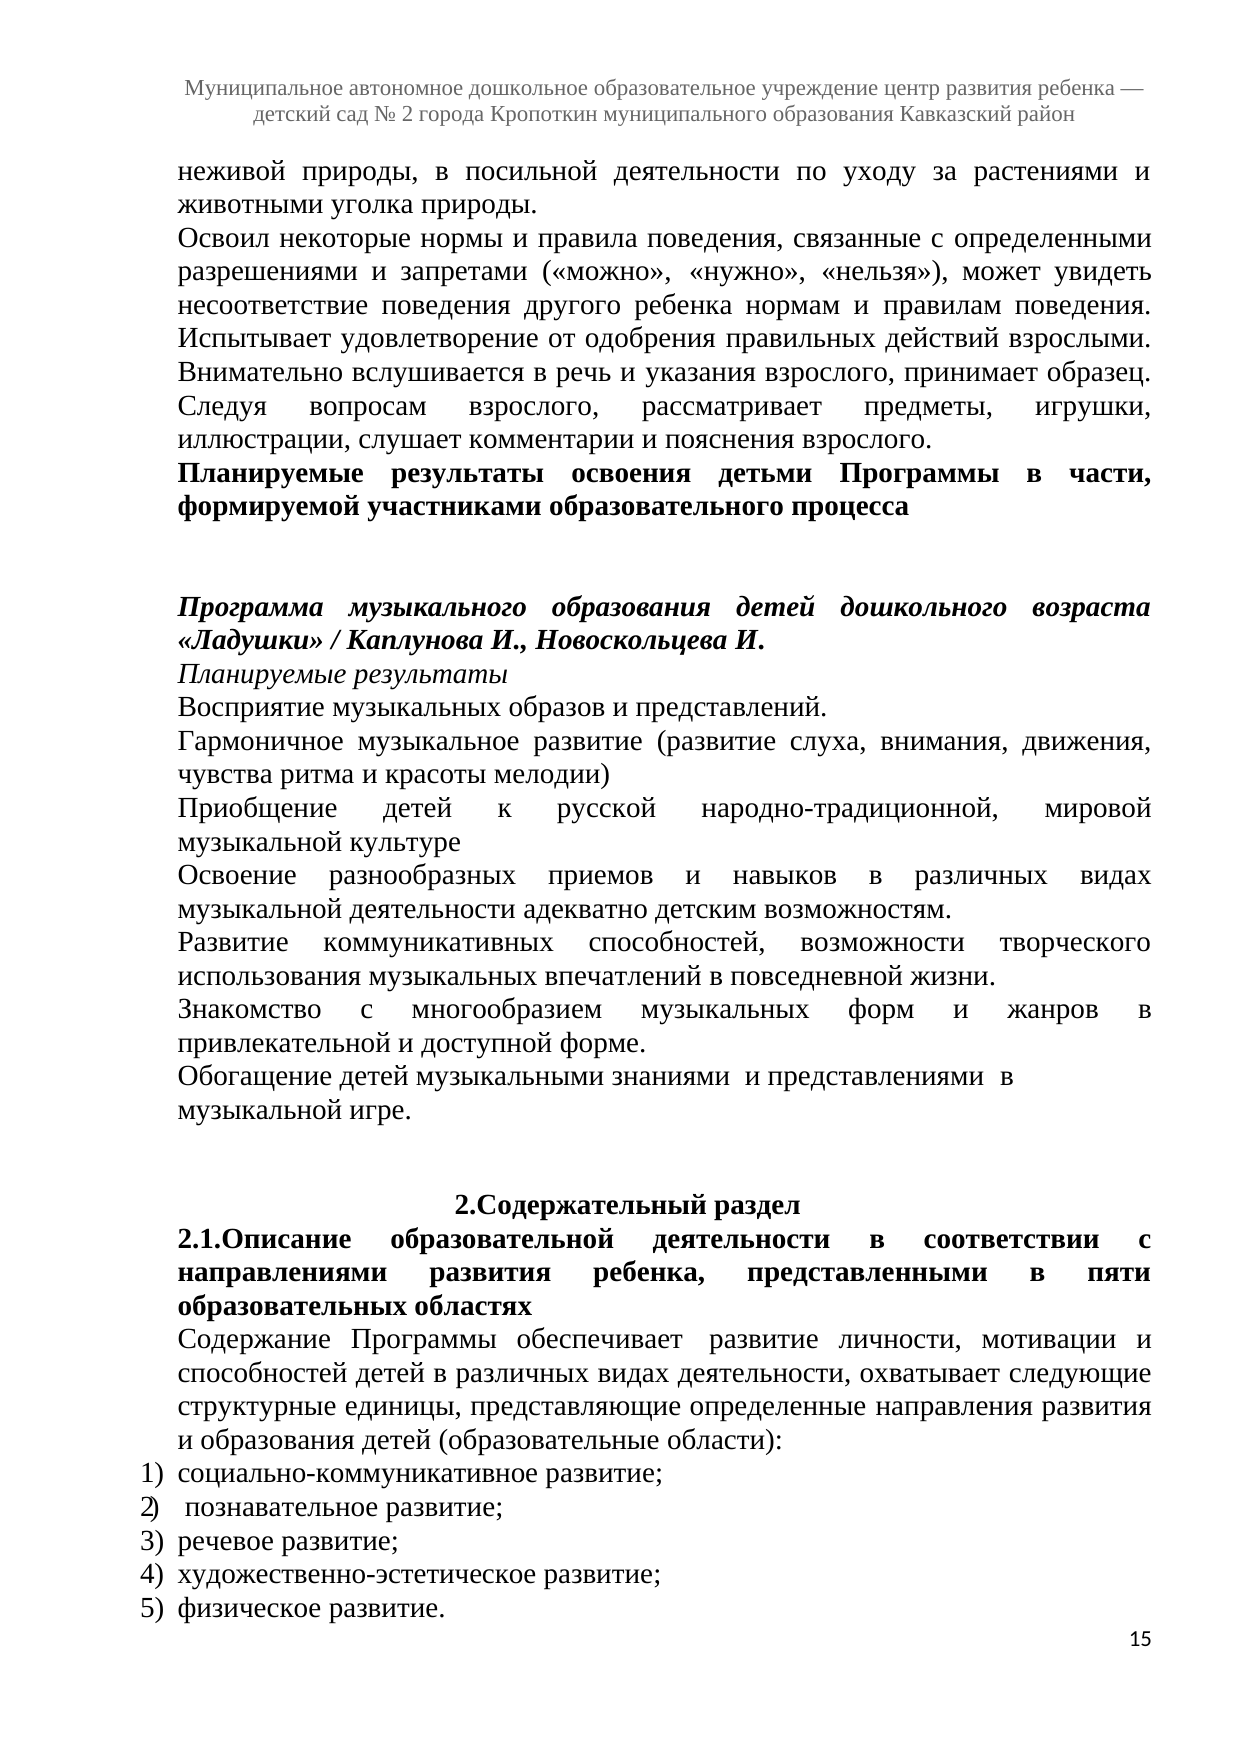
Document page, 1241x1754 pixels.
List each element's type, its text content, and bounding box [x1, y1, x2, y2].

list 2.Содержательный раздел [177, 1187, 1152, 1221]
text Знакомство с многообразием музыкальных форм и жанров в привлекательной и доступной форме. [177, 991, 1152, 1058]
list физическое развитие. [140, 1590, 1152, 1623]
text Приобщение детей к русской народно-традиционной, мировой музыкальной культуре [177, 790, 1152, 857]
list речевое развитие; [140, 1523, 1152, 1556]
text Восприятие музыкальных образов и представлений. [177, 689, 1152, 723]
list социально-коммуникативное развитие; [140, 1456, 1152, 1489]
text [177, 153, 1152, 220]
list познавательное развитие; [140, 1489, 1152, 1523]
text Развитие коммуникативных способностей, возможности творческого использования музыкальных впечатлений в повседневной жизни. [177, 924, 1152, 991]
text Планируемые результаты освоения детьми Программы в части, формируемой участниками образовательного процесса [177, 455, 1152, 522]
text Содержание Программы обеспечивает развитие личности, мотивации и способностей детей в различных видах деятельности, охватывает следующие структурные единицы, представляющие определенные направления развития и образования детей (образовательные области): [177, 1321, 1152, 1456]
text 2.1.Описание образовательной деятельности в соответствии с направлениями развития ребенка, представленными в пяти образовательных областях [177, 1221, 1152, 1321]
list художественно-эстетическое развитие; [140, 1556, 1152, 1590]
text Освоение разнообразных приемов и навыков в различных видах музыкальной деятельности адекватно детским возможностям. [177, 857, 1152, 924]
text Обогащение детей музыкальными знаниями и представлениями в музыкальной игре. [177, 1058, 1152, 1126]
text Гармоничное музыкальное развитие (развитие слуха, внимания, движения, чувства ритма и красоты мелодии) [177, 723, 1152, 790]
text Планируемые результаты [177, 656, 1152, 689]
text Программа музыкального образования детей дошкольного возраста «Ладушки» / Каплунова И., Новоскольцева И. [177, 589, 1152, 656]
text Освоил некоторые нормы и правила поведения, связанные с определенными разрешениями и запретами («можно», «нужно», «нельзя»), может увидеть несоответствие поведения другого ребенка нормам и правилам поведения. Испытывает удовлетворение от одобрения правильных действий взрослыми. Внимательно вслушивается в речь и указания взрослого, принимает образец. Следуя вопросам взрослого, рассматривает предметы, игрушки, иллюстрации, слушает комментарии и пояснения взрослого. [177, 220, 1152, 455]
